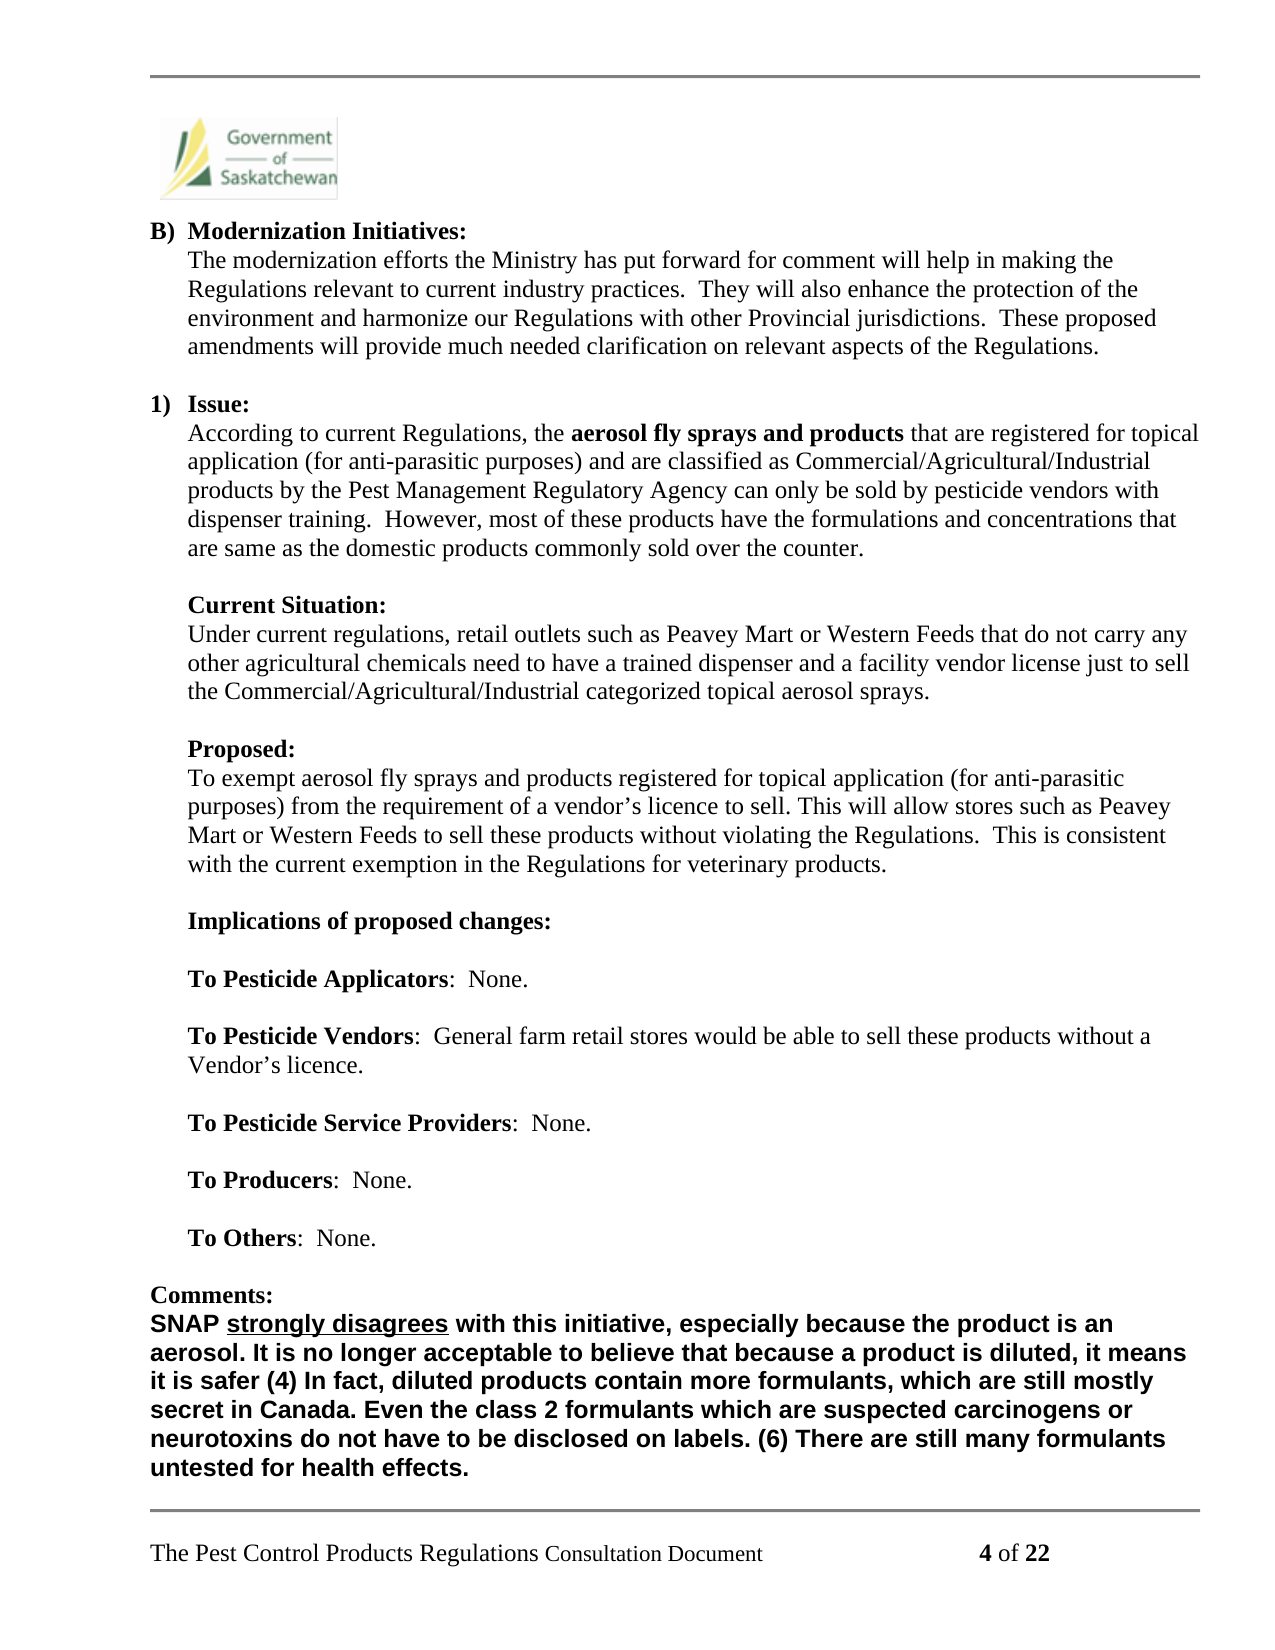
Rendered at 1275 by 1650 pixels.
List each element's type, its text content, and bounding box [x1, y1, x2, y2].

text Implications of proposed changes: [150, 906, 1200, 935]
text To Pesticide Service Providers: None. [187, 1108, 1200, 1136]
text Proposed: [187, 734, 1200, 763]
text To Producers: None. [187, 1165, 1200, 1194]
text To Others: None. [187, 1223, 1200, 1251]
text To Pesticide Applicators: None. [187, 964, 1200, 993]
list Issue: [150, 389, 1200, 418]
text To exempt aerosol fly sprays and products registered for topical application (for anti-parasitic purposes) from the requirement of a vendor’s licence to sell. This will allow stores such as Peavey Mart or Western Feeds to sell these products without violating the Regulations. This is consistent with the current exemption in the Regulations for veterinary products. [187, 763, 1200, 878]
text Under current regulations, retail outlets such as Peavey Mart or Western Feeds that do not carry any other agricultural chemicals need to have a trained dispenser and a facility vendor license just to sell the Commercial/Agricultural/Industrial categorized topical aerosol sprays. [187, 619, 1200, 705]
text Current Situation: [187, 590, 1200, 619]
text The modernization efforts the Ministry has put forward for comment will help in making the Regulations relevant to current industry practices. They will also enhance the protection of the environment and harmonize our Regulations with other Provincial jurisdictions. These proposed amendments will provide much needed clarification on relevant aspects of the Regulations. [150, 245, 1200, 360]
text Comments: [150, 1280, 1200, 1309]
text SNAP strongly disagrees with this initiative, especially because the product is an aerosol. It is no longer acceptable to believe that because a product is diluted, it means it is safer (4) In fact, diluted products contain more formulants, which are still mostly secret in Canada. Even the class 2 formulants which are suspected carcinogens or neurotoxins do not have to be disclosed on labels. (6) There are still many formulants untested for health effects. [150, 1309, 1200, 1481]
text B) Modernization Initiatives: [150, 216, 1200, 245]
text To Pesticide Vendors: General farm retail stores would be able to sell these products without a Vendor’s licence. [187, 1021, 1200, 1079]
picture [160, 117, 339, 201]
list According to current Regulations, the aerosol fly sprays and products that are registered for topical application (for anti-parasitic purposes) and are classified as Commercial/Agricultural/Industrial products by the Pest Management Regulatory Agency can only be sold by pesticide vendors with dispenser training. However, most of these products have the formulations and concentrations that are same as the domestic products commonly sold over the counter. [187, 418, 1200, 561]
